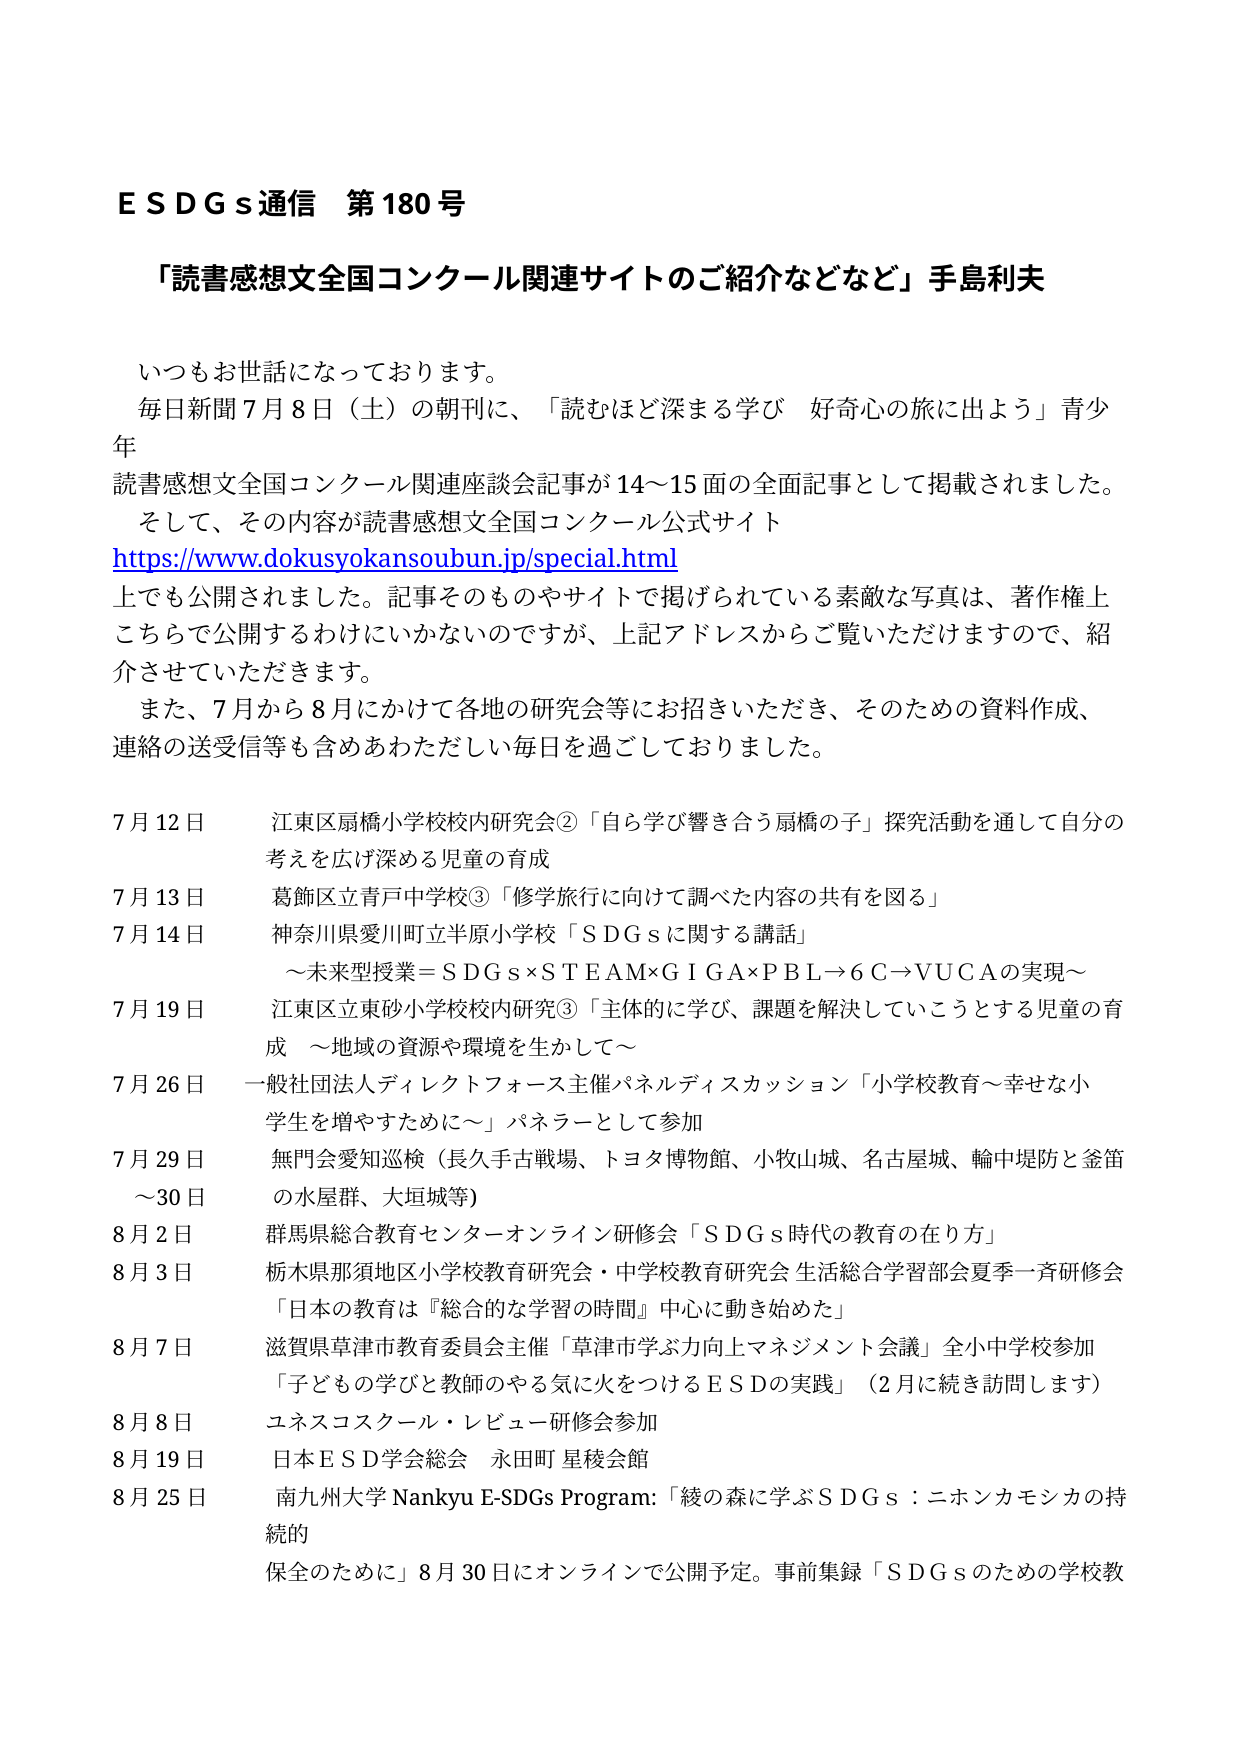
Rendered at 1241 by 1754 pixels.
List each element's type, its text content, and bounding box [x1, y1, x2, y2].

text 8月7日 滋賀県草津市教育委員会主催「草津市学ぶ力向上マネジメント会議」全小中学校参加 [112, 1327, 1128, 1364]
text 上でも公開されました。記事そのものやサイトで掲げられている素敵な写真は、著作権上 [112, 577, 1128, 614]
text 7月12日 江東区扇橋小学校校内研究会②「自ら学び響き合う扇橋の子」探究活動を通して自分の [112, 802, 1128, 839]
text 「読書感想文全国コンクール関連サイトのご紹介などなど」手島利夫 [112, 239, 1128, 314]
text 8月25日 南九州大学Nankyu E-SDGs Program:「綾の森に学ぶＳＤＧｓ：ニホンカモシカの持続的 [112, 1477, 1128, 1552]
text 7月19日 江東区立東砂小学校校内研究③「主体的に学び、課題を解決していこうとする児童の育 [112, 989, 1128, 1027]
text 保全のために」8月30日にオンラインで公開予定。事前集録「ＳＤＧｓのための学校教 [266, 1552, 1128, 1589]
text 「日本の教育は『総合的な学習の時間』中心に動き始めた」 [112, 1289, 1128, 1327]
text 毎日新聞7月8日（土）の朝刊に、「読むほど深まる学び 好奇心の旅に出よう」青少年 [112, 389, 1128, 464]
text 8月8日 ユネスコスクール・レビュー研修会参加 [112, 1402, 1128, 1439]
text 7月14日 神奈川県愛川町立半原小学校「ＳＤＧｓに関する講話」 [112, 914, 1128, 952]
text 7月29日 無門会愛知巡検（長久手古戦場、トヨタ博物館、小牧山城、名古屋城、輪中堤防と釜笛 [112, 1139, 1128, 1177]
text 8月3日 栃木県那須地区小学校教育研究会・中学校教育研究会 生活総合学習部会夏季一斉研修会 [112, 1252, 1128, 1289]
text ＥＳＤＧｓ通信 第180号 [112, 164, 1128, 239]
text 8月19日 日本ＥＳＤ学会総会 永田町 星稜会館 [112, 1439, 1128, 1477]
text 8月2日 群馬県総合教育センターオンライン研修会「ＳＤＧｓ時代の教育の在り方」 [112, 1214, 1128, 1252]
text 介させていただきます。 [112, 652, 1128, 689]
text 7月13日 葛飾区立青戸中学校③「修学旅行に向けて調べた内容の共有を図る」 [112, 877, 1128, 914]
text 7月26日 一般社団法人ディレクトフォース主催パネルディスカッション「小学校教育～幸せな小 [112, 1064, 1128, 1102]
text ～未来型授業＝ＳＤＧｓ×ＳＴＥＡＭ×ＧＩＧＡ×ＰＢＬ→６Ｃ→ＶＵＣＡの実現～ [112, 952, 1128, 989]
text https://www.dokusyokansoubun.jp/special.html [112, 539, 1128, 577]
text いつもお世話になっております。 [112, 352, 1128, 389]
text 連絡の送受信等も含めあわただしい毎日を過ごしておりました。 [112, 727, 1128, 764]
text 考えを広げ深める児童の育成 [266, 839, 1128, 877]
text そして、その内容が読書感想文全国コンクール公式サイト [112, 502, 1128, 539]
text また、7月から8月にかけて各地の研究会等にお招きいただき、そのための資料作成、 [112, 689, 1128, 727]
text 「子どもの学びと教師のやる気に火をつけるＥＳＤの実践」（2月に続き訪問します） [112, 1364, 1128, 1402]
text 成 ～地域の資源や環境を生かして～ [112, 1027, 1128, 1064]
text 読書感想文全国コンクール関連座談会記事が14～15面の全面記事として掲載されました。 [112, 464, 1128, 502]
text 学生を増やすために～」パネラーとして参加 [266, 1102, 1128, 1139]
text こちらで公開するわけにいかないのですが、上記アドレスからご覧いただけますので、紹 [112, 614, 1128, 652]
text ～30日 の水屋群、大垣城等) [112, 1177, 1128, 1214]
